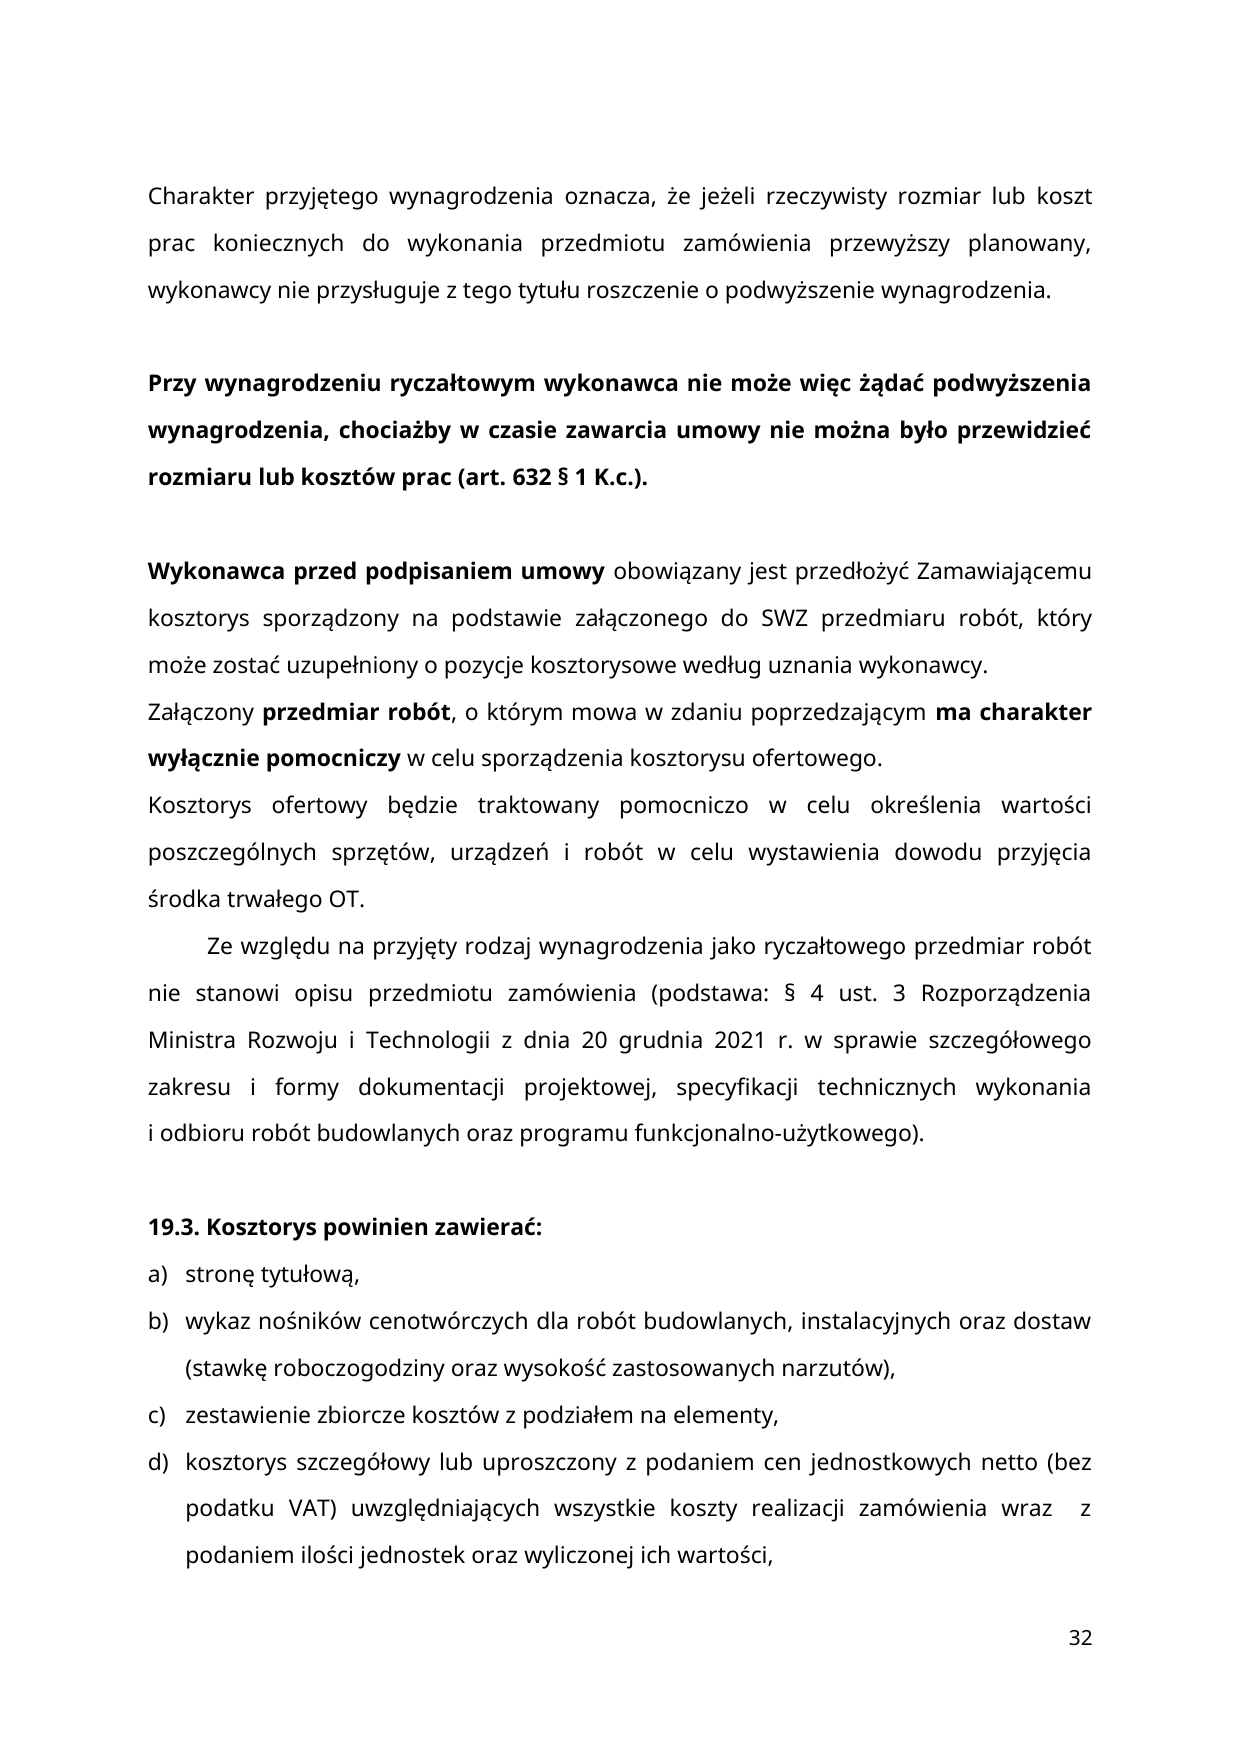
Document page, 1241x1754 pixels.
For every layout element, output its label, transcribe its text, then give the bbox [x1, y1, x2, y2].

text Wykonawca przed podpisaniem umowy obowiązany jest przedłożyć Zamawiającemu kosztorys sporządzony na podstawie załączonego do SWZ przedmiaru robót, który może zostać uzupełniony o pozycje kosztorysowe według uznania wykonawcy. [148, 555, 1092, 680]
list wykaz nośników cenotwórczych dla robót budowlanych, instalacyjnych oraz dostaw (stawkę roboczogodziny oraz wysokość zastosowanych narzutów), [148, 1305, 1092, 1383]
text 19.3. Kosztorys powinien zawierać: [148, 1211, 1092, 1242]
list kosztorys szczegółowy lub uproszczony z podaniem cen jednostkowych netto (bez podatku VAT) uwzględniających wszystkie koszty realizacji zamówienia wraz z podaniem ilości jednostek oraz wyliczonej ich wartości, [148, 1445, 1092, 1570]
text Przy wynagrodzeniu ryczałtowym wykonawca nie może więc żądać podwyższenia wynagrodzenia, chociażby w czasie zawarcia umowy nie można było przewidzieć rozmiaru lub kosztów prac (art. 632 § 1 K.c.). [148, 367, 1092, 492]
text Charakter przyjętego wynagrodzenia oznacza, że jeżeli rzeczywisty rozmiar lub koszt prac koniecznych do wykonania przedmiotu zamówienia przewyższy planowany, wykonawcy nie przysługuje z tego tytułu roszczenie o podwyższenie wynagrodzenia. [148, 180, 1092, 305]
list zestawienie zbiorcze kosztów z podziałem na elementy, [148, 1398, 1092, 1430]
text Załączony przedmiar robót, o którym mowa w zdaniu poprzedzającym ma charakter wyłącznie pomocniczy w celu sporządzenia kosztorysu ofertowego. [148, 695, 1092, 773]
list stronę tytułową, [148, 1258, 1092, 1289]
text Kosztorys ofertowy będzie traktowany pomocniczo w celu określenia wartości poszczególnych sprzętów, urządzeń i robót w celu wystawienia dowodu przyjęcia środka trwałego OT. [148, 789, 1092, 914]
text Ze względu na przyjęty rodzaj wynagrodzenia jako ryczałtowego przedmiar robót nie stanowi opisu przedmiotu zamówienia (podstawa: § 4 ust. 3 Rozporządzenia Ministra Rozwoju i Technologii z dnia 20 grudnia 2021 r. w sprawie szczegółowego zakresu i formy dokumentacji projektowej, specyfikacji technicznych wykonania i odbioru robót budowlanych oraz programu funkcjonalno-użytkowego). [148, 930, 1092, 1148]
